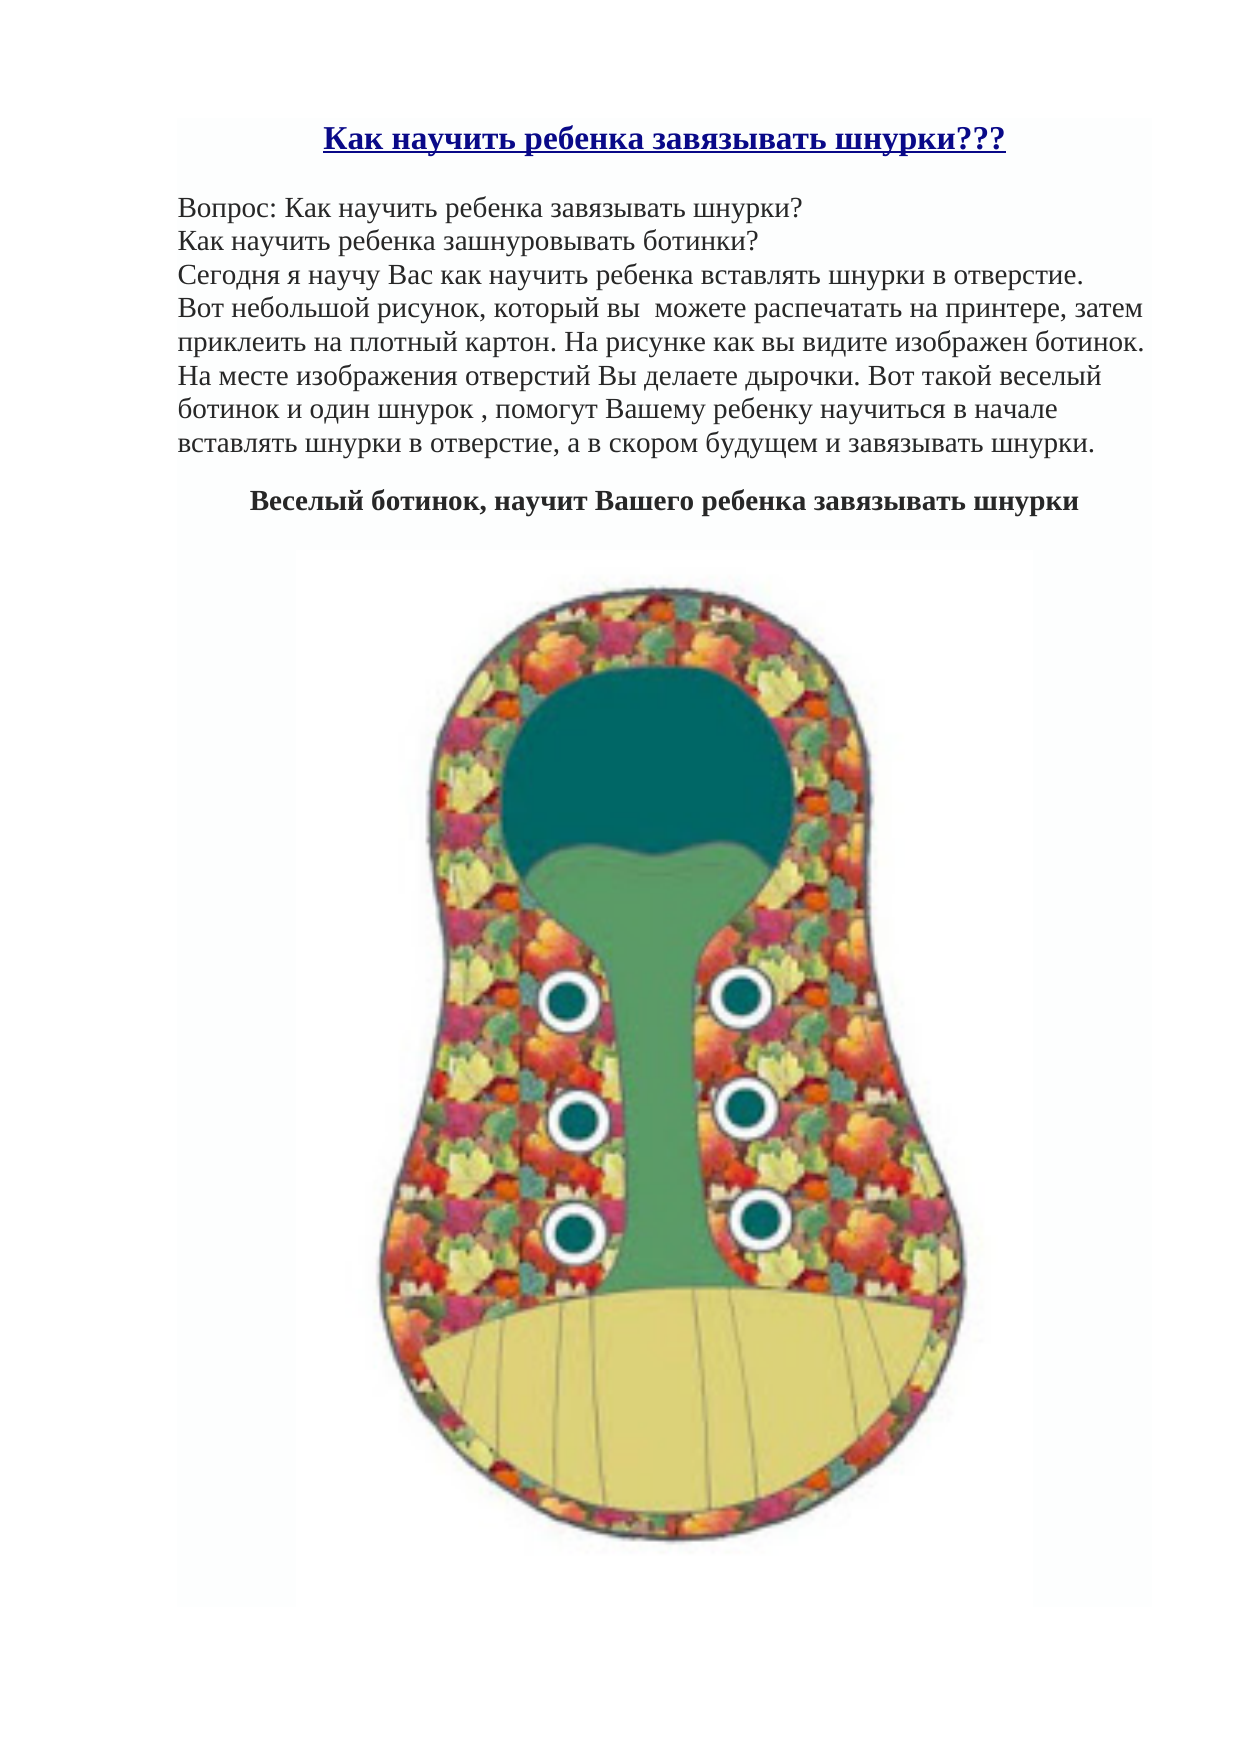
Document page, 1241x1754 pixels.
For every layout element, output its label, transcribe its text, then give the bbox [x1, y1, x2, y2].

text Веселый ботинок, научит Вашего ребенка завязывать шнурки [177, 483, 1152, 517]
picture [295, 550, 1033, 1608]
text Вопрос: Как научить ребенка завязывать шнурки? Как научить ребенка зашнуровывать ботинки? Сегодня я научу Вас как научить ребенка вставлять шнурки в отверстие. Вот небольшой рисунок, который вы можете распечатать на принтере, затем приклеить на плотный картон. На рисунке как вы видите изображен ботинок. На месте изображения отверстий Вы делаете дырочки. Вот такой веселый ботинок и один шнурок , помогут Вашему ребенку научиться в начале вставлять шнурки в отверстие, а в скором будущем и завязывать шнурки. [177, 190, 1152, 458]
text Как научить ребенка завязывать шнурки??? [177, 118, 1152, 156]
